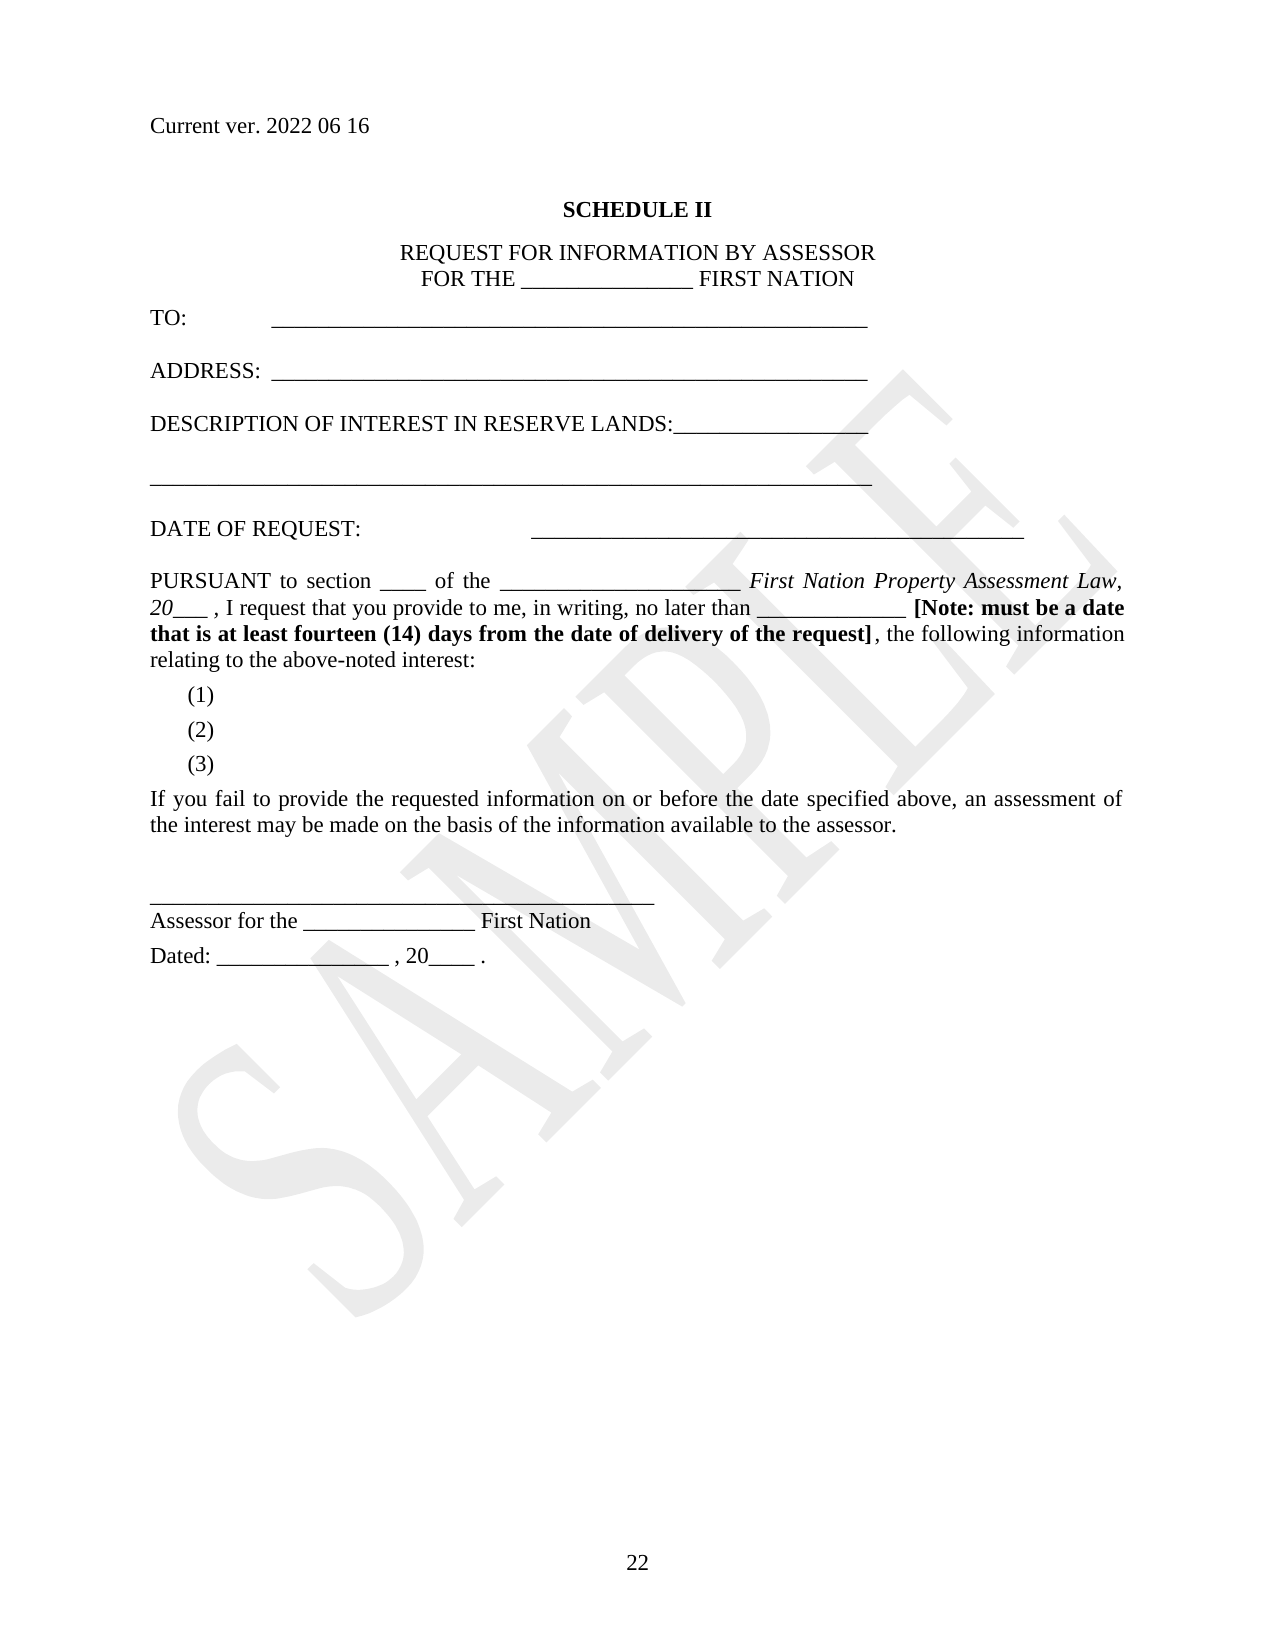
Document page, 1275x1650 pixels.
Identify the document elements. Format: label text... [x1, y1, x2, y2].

text PURSUANT to section ____ of the _____________________ First Nation Property Assessment Law, 20___ , I request that you provide to me, in writing, no later than _____________ [Note: must be a date that is at least fourteen (14) days from the date of delivery of the request], the following information relating to the above-noted interest: [150, 567, 1125, 673]
text _______________________________________________________________ [150, 462, 1125, 488]
text (3) [150, 751, 1125, 777]
text REQUEST FOR INFORMATION BY ASSESSOR [150, 239, 1125, 266]
text Dated: _______________ , 20____ . [150, 942, 1125, 968]
text If you fail to provide the requested information on or before the date specified above, an assessment of the interest may be made on the basis of the information available to the assessor. [150, 785, 1125, 838]
text (2) [150, 716, 1125, 742]
text DATE OF REQUEST: ___________________________________________ [150, 515, 1125, 541]
text (1) [150, 681, 1125, 707]
text DESCRIPTION OF INTEREST IN RESERVE LANDS:_________________ [150, 409, 1125, 436]
text SCHEDULE II [150, 196, 1125, 222]
text ____________________________________________ [150, 881, 1125, 907]
text FOR THE _______________ FIRST NATION [150, 266, 1125, 292]
text Assessor for the _______________ First Nation [150, 907, 1125, 934]
text ADDRESS: ____________________________________________________ [150, 357, 1125, 383]
text TO: ____________________________________________________ [150, 304, 1125, 331]
